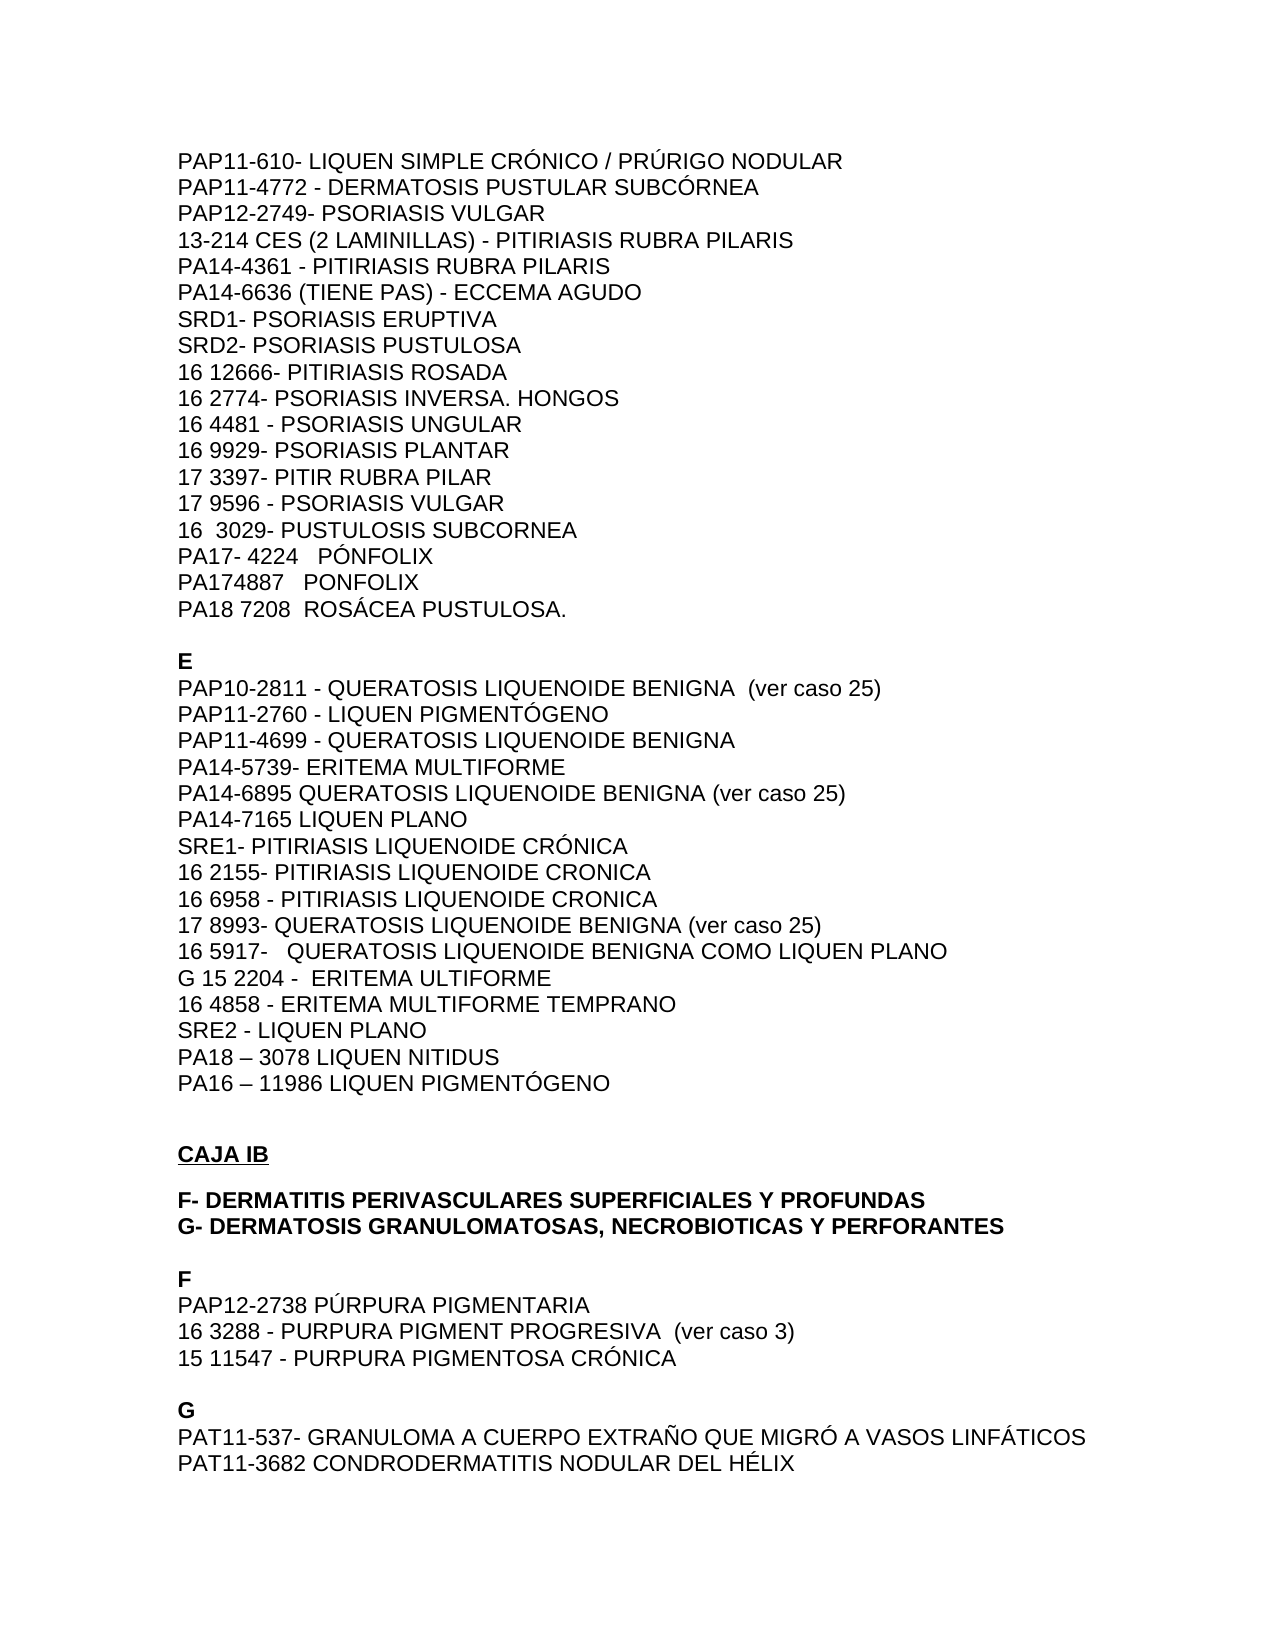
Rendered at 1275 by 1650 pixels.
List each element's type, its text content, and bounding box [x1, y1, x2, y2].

text 16 3288 - PURPURA PIGMENT PROGRESIVA (ver caso 3) [177, 1318, 1098, 1345]
text PA16 – 11986 LIQUEN PIGMENTÓGENO [177, 1070, 1098, 1096]
text 13-214 CES (2 LAMINILLAS) - PITIRIASIS RUBRA PILARIS [177, 227, 1098, 253]
text 15 11547 - PURPURA PIGMENTOSA CRÓNICA [177, 1345, 1098, 1371]
text PAP12-2738 PÚRPURA PIGMENTARIA [177, 1292, 1098, 1318]
text 16 4481 - PSORIASIS UNGULAR [177, 411, 1098, 437]
text 17 9596 - PSORIASIS VULGAR [177, 490, 1098, 517]
text PA18 7208 ROSÁCEA PUSTULOSA. [177, 596, 1098, 622]
text E [177, 648, 1098, 675]
subtitle G [177, 1397, 1098, 1424]
text 16 2155- PITIRIASIS LIQUENOIDE CRONICA [177, 859, 1098, 886]
text PA17- 4224 PÓNFOLIX [177, 543, 1098, 569]
text PA14-7165 LIQUEN PLANO [177, 806, 1098, 833]
text PA14-4361 - PITIRIASIS RUBRA PILARIS [177, 253, 1098, 279]
text PA18 – 3078 LIQUEN NITIDUS [177, 1044, 1098, 1070]
text G 15 2204 - ERITEMA ULTIFORME [177, 964, 1098, 991]
text PA14-6636 (TIENE PAS) - ECCEMA AGUDO [177, 279, 1098, 306]
text SRD1- PSORIASIS ERUPTIVA [177, 306, 1098, 332]
text 16 3029- PUSTULOSIS SUBCORNEA [177, 517, 1098, 543]
text 16 4858 - ERITEMA MULTIFORME TEMPRANO [177, 991, 1098, 1017]
text PAP11-4699 - QUERATOSIS LIQUENOIDE BENIGNA [177, 727, 1098, 754]
text PAP11-4772 - DERMATOSIS PUSTULAR SUBCÓRNEA [177, 174, 1098, 200]
text PAT11-537- GRANULOMA A CUERPO EXTRAÑO QUE MIGRÓ A VASOS LINFÁTICOS [177, 1424, 1098, 1450]
subtitle F [177, 1266, 1098, 1292]
text 16 5917- QUERATOSIS LIQUENOIDE BENIGNA COMO LIQUEN PLANO [177, 938, 1098, 964]
text SRE2 - LIQUEN PLANO [177, 1017, 1098, 1044]
text 16 9929- PSORIASIS PLANTAR [177, 437, 1098, 464]
text PAP11-2760 - LIQUEN PIGMENTÓGENO [177, 701, 1098, 727]
text F- DERMATITIS PERIVASCULARES SUPERFICIALES Y PROFUNDAS [177, 1187, 1098, 1213]
text PAP11-610- LIQUEN SIMPLE CRÓNICO / PRÚRIGO NODULAR [177, 148, 1098, 174]
text CAJA IB [177, 1141, 1098, 1168]
text 16 6958 - PITIRIASIS LIQUENOIDE CRONICA [177, 886, 1098, 912]
text 16 2774- PSORIASIS INVERSA. HONGOS [177, 385, 1098, 411]
text PAP10-2811 - QUERATOSIS LIQUENOIDE BENIGNA (ver caso 25) [177, 675, 1098, 701]
text 17 8993- QUERATOSIS LIQUENOIDE BENIGNA (ver caso 25) [177, 912, 1098, 938]
text SRE1- PITIRIASIS LIQUENOIDE CRÓNICA [177, 833, 1098, 859]
text PA174887 PONFOLIX [177, 569, 1098, 596]
text 16 12666- PITIRIASIS ROSADA [177, 358, 1098, 385]
text G- DERMATOSIS GRANULOMATOSAS, NECROBIOTICAS Y PERFORANTES [177, 1213, 1098, 1239]
text PAP12-2749- PSORIASIS VULGAR [177, 200, 1098, 227]
text PA14-5739- ERITEMA MULTIFORME [177, 754, 1098, 780]
text PAT11-3682 CONDRODERMATITIS NODULAR DEL HÉLIX [177, 1450, 1098, 1476]
text PA14-6895 QUERATOSIS LIQUENOIDE BENIGNA (ver caso 25) [177, 780, 1098, 806]
text 17 3397- PITIR RUBRA PILAR [177, 464, 1098, 490]
text SRD2- PSORIASIS PUSTULOSA [177, 332, 1098, 358]
